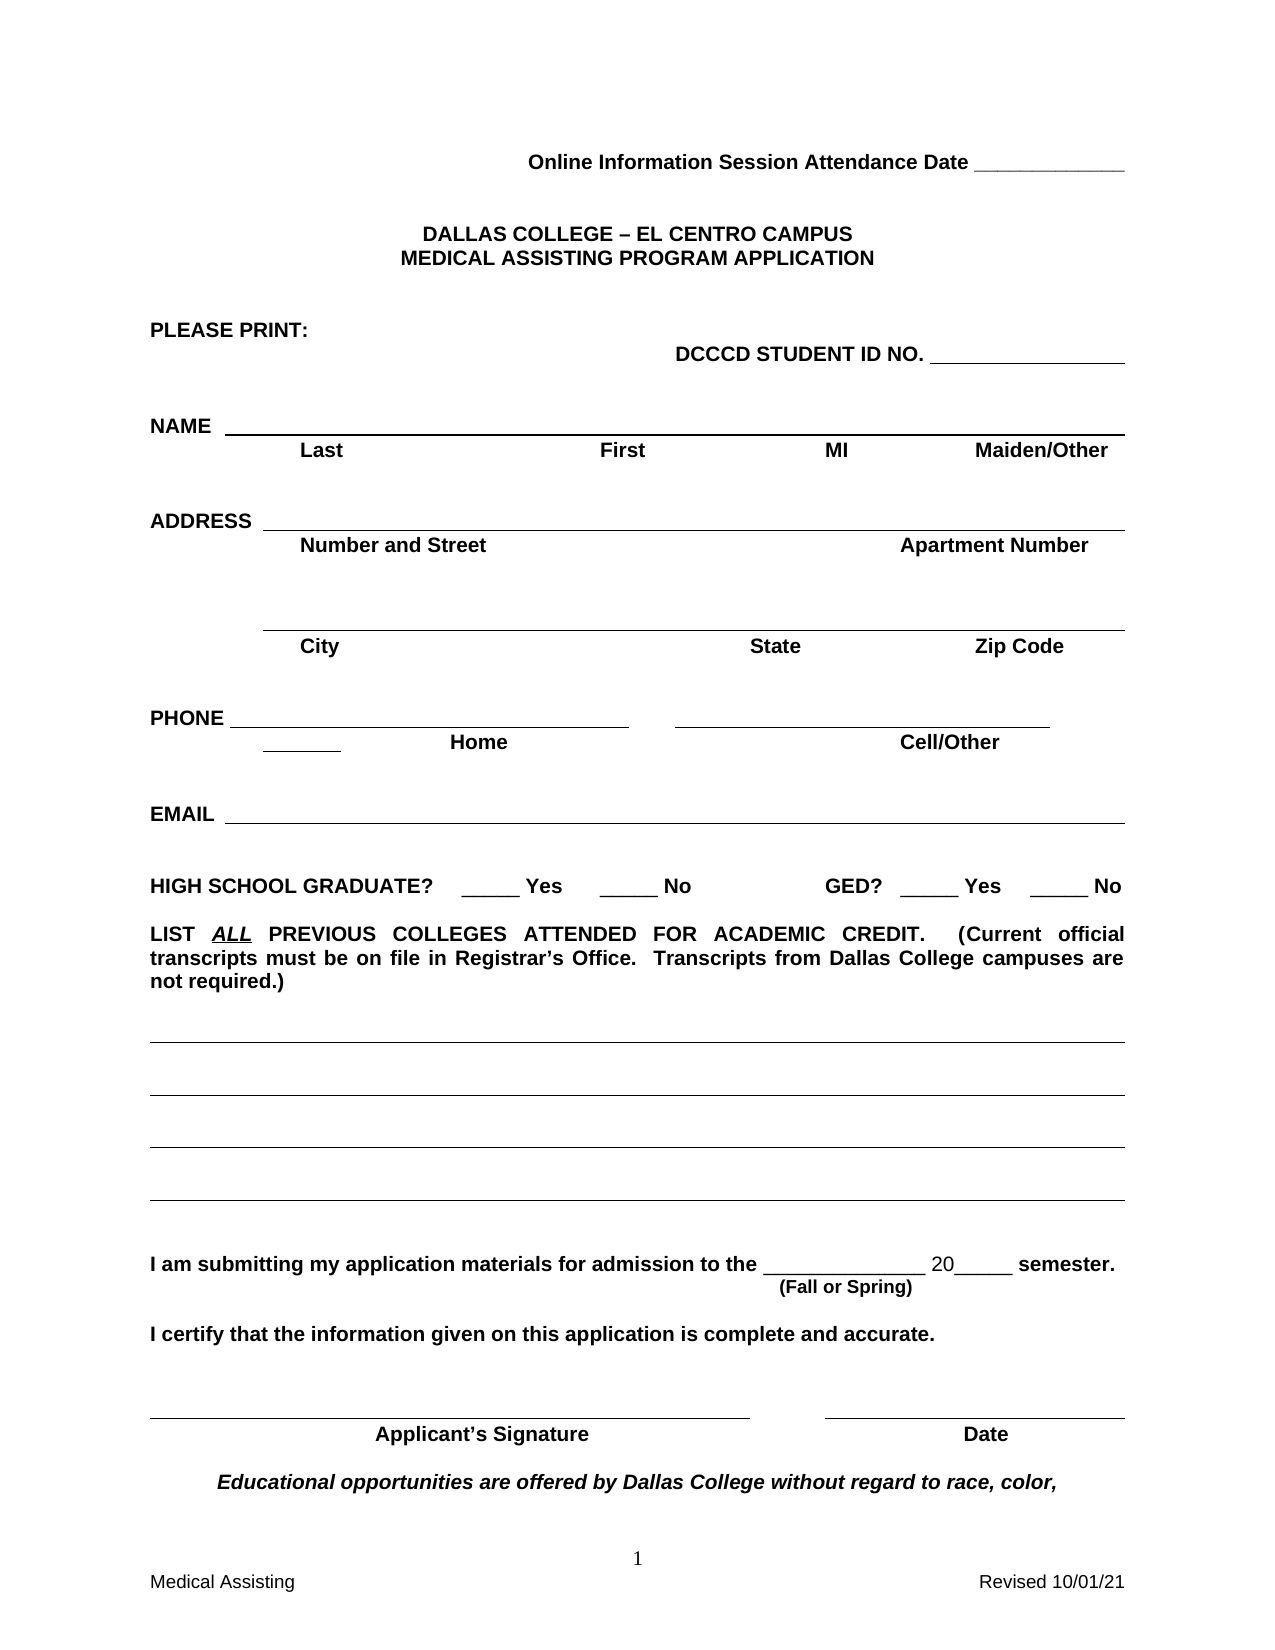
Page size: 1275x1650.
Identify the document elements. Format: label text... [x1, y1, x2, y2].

text Online Information Session Attendance Date _____________ [150, 150, 1125, 174]
text Educational opportunities are offered by Dallas College without regard to race, color, [150, 1470, 1125, 1494]
text DCCCD STUDENT ID NO. [150, 342, 1125, 366]
text PHONE Home Cell/Other [150, 706, 1125, 754]
text DALLAS COLLEGE – EL CENTRO CAMPUS [150, 222, 1125, 246]
text Applicant’s Signature Date [150, 1422, 1125, 1446]
text I am submitting my application materials for admission to the ______________ 20_____ semester. [150, 1252, 1125, 1276]
text PLEASE PRINT: [150, 318, 1125, 342]
text Number and Street Apartment Number [150, 533, 1125, 557]
text ADDRESS [150, 509, 1125, 533]
text (Fall or Spring) [150, 1276, 1125, 1298]
text City State Zip Code [150, 634, 1125, 658]
text HIGH SCHOOL GRADUATE? _____ Yes _____ No GED? _____ Yes _____ No [150, 873, 1125, 897]
text LIST ALL PREVIOUS COLLEGES ATTENDED FOR ACADEMIC CREDIT. (Current official transcripts must be on file in Registrar’s Office. Transcripts from Dallas College campuses are not required.) [150, 921, 1125, 993]
text I certify that the information given on this application is complete and accurate. [150, 1322, 1125, 1346]
text MEDICAL ASSISTING PROGRAM APPLICATION [150, 246, 1125, 270]
text EMAIL [150, 802, 1125, 826]
text Last First MI Maiden/Other [150, 437, 1125, 461]
text NAME [150, 413, 1125, 437]
